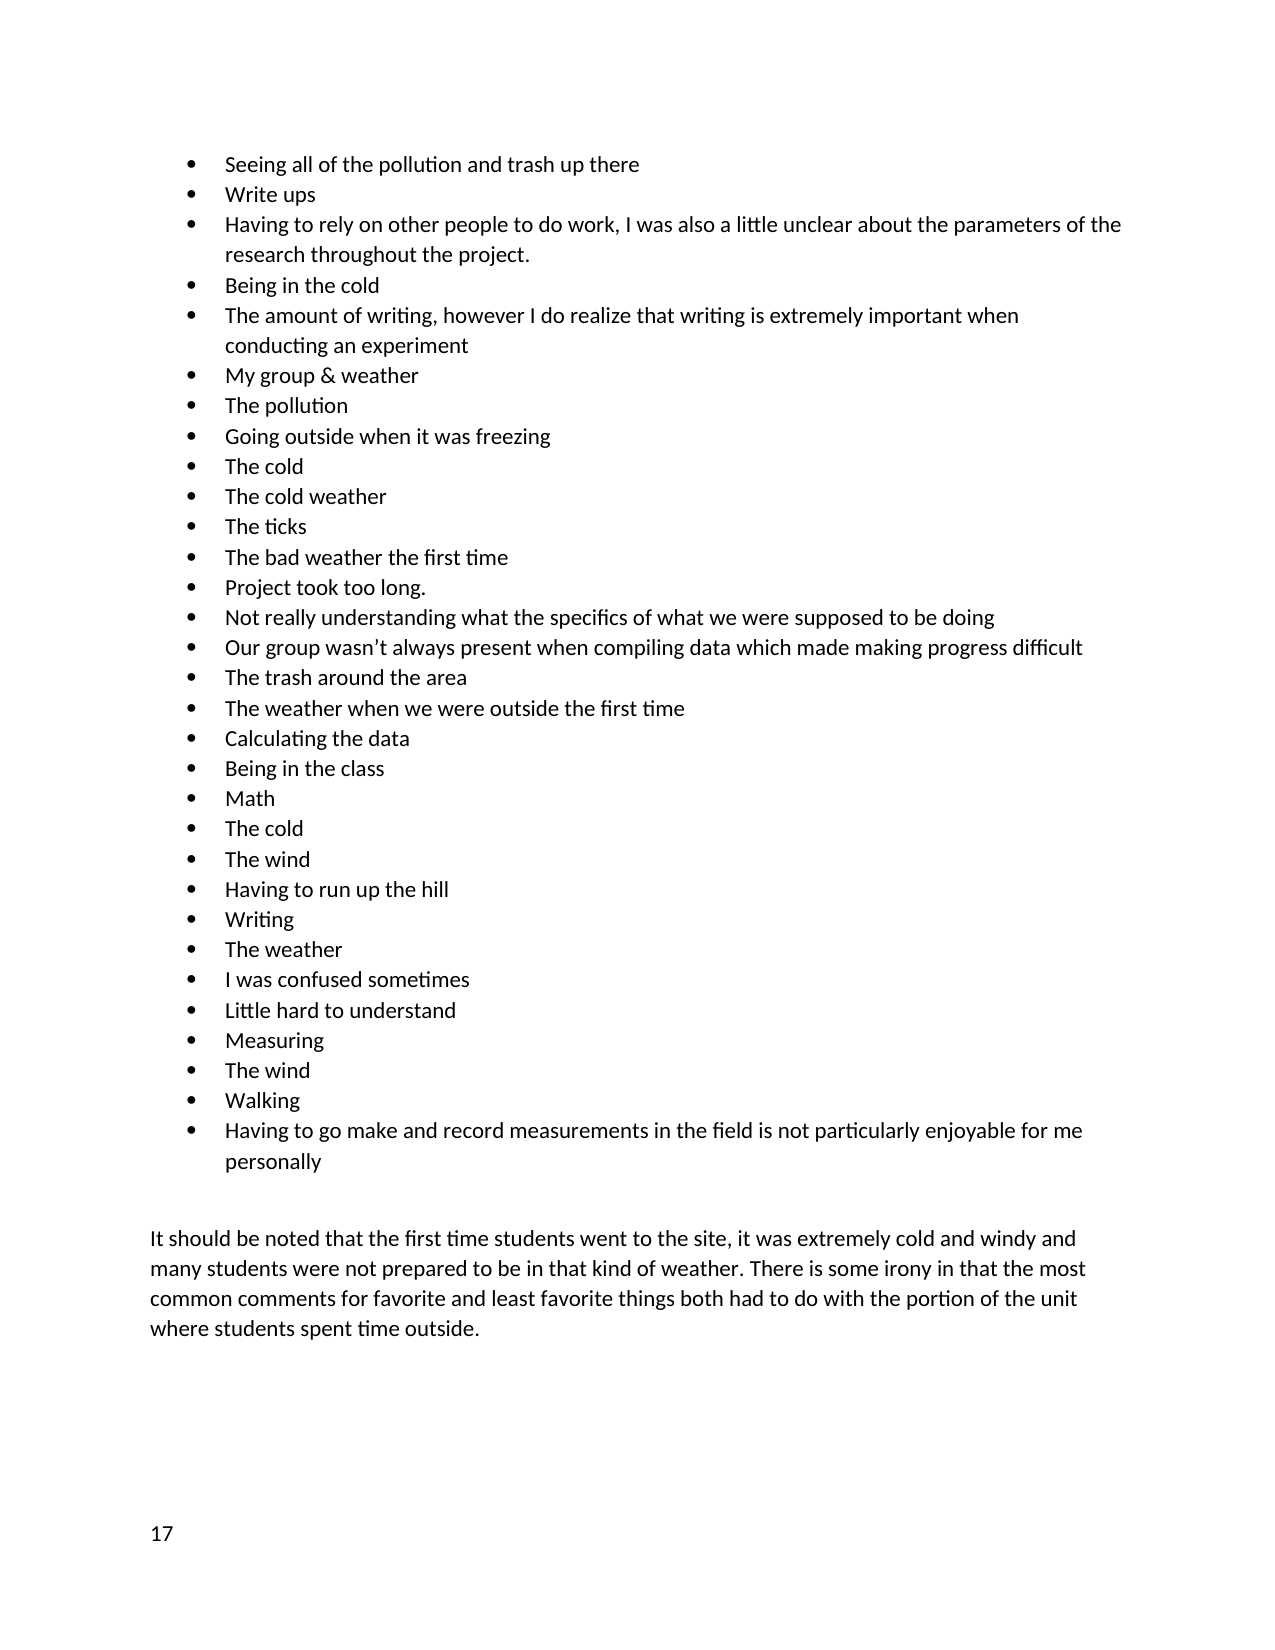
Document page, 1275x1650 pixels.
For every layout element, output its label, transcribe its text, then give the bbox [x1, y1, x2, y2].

list Not really understanding what the specifics of what we were supposed to be doing [187, 603, 1125, 631]
list The trash around the area [187, 663, 1125, 692]
list Calculating the data [187, 724, 1125, 752]
list The wind [187, 845, 1125, 873]
list Being in the class [187, 754, 1125, 782]
list My group & weather [187, 361, 1125, 389]
list The cold weather [187, 482, 1125, 510]
list Having to go make and record measurements in the field is not particularly enjoyable for me personally [187, 1117, 1125, 1175]
list The cold [187, 452, 1125, 480]
text It should be noted that the first time students went to the site, it was extremely cold and windy and many students were not prepared to be in that kind of weather. There is some irony in that the most common comments for favorite and least favorite things both had to do with the portion of the unit where students spent time outside. [150, 1224, 1125, 1343]
list The bad weather the first time [187, 543, 1125, 571]
list The pollution [187, 392, 1125, 420]
list Writing [187, 905, 1125, 933]
list The weather when we were outside the first time [187, 694, 1125, 722]
list Little hard to understand [187, 996, 1125, 1024]
list The ticks [187, 512, 1125, 541]
list Having to rely on other people to do work, I was also a little unclear about the parameters of the research throughout the project. [187, 210, 1125, 269]
list Seeing all of the pollution and trash up there [187, 150, 1125, 178]
list Our group wasn’t always present when compiling data which made making progress difficult [187, 633, 1125, 661]
list Measuring [187, 1026, 1125, 1054]
list Going outside when it was freezing [187, 422, 1125, 450]
list The wind [187, 1056, 1125, 1084]
list Walking [187, 1086, 1125, 1114]
list The cold [187, 814, 1125, 843]
list The amount of writing, however I do realize that writing is extremely important when conducting an experiment [187, 301, 1125, 359]
list Project took too long. [187, 573, 1125, 601]
list I was confused sometimes [187, 966, 1125, 994]
list The weather [187, 935, 1125, 963]
list Having to run up the hill [187, 875, 1125, 903]
list Math [187, 784, 1125, 812]
list Write ups [187, 180, 1125, 208]
list Being in the cold [187, 271, 1125, 299]
